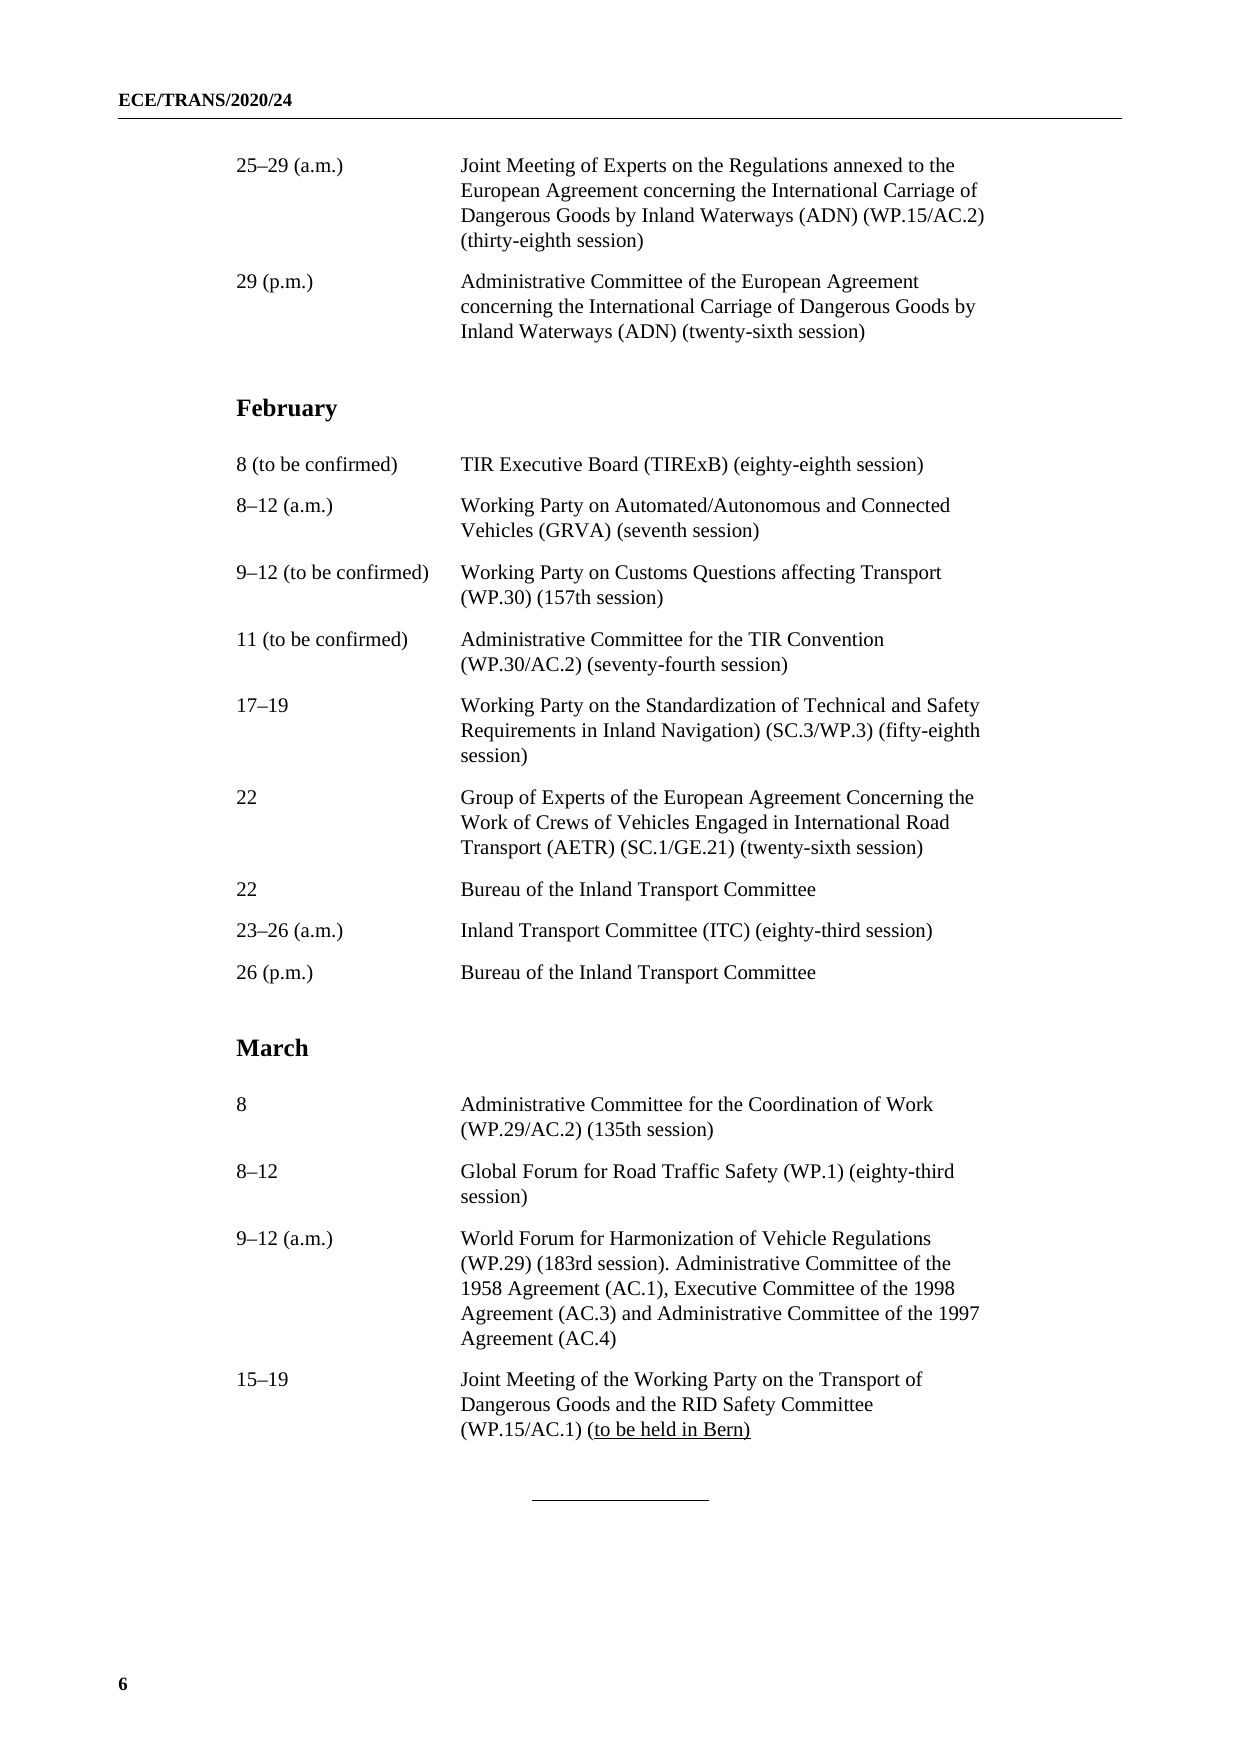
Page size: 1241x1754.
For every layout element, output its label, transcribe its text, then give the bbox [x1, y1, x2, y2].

table_cell 11 (to be confirmed) [236, 622, 460, 688]
table_cell Joint Meeting of the Working Party on the Transport of Dangerous Goods and the RID Safety Committee (WP.15/AC.1) (to be held in Bern) [460, 1362, 1002, 1454]
table_cell 8–12 (a.m.) [236, 488, 460, 555]
table_cell 8–12 [236, 1154, 460, 1221]
table_cell World Forum for Harmonization of Vehicle Regulations (WP.29) (183rd session). Administrative Committee of the 1958 Agreement (AC.1), Executive Committee of the 1998 Agreement (AC.3) and Administrative Committee of the 1997 Agreement (AC.4) [460, 1221, 1002, 1362]
table_cell Administrative Committee for the TIR Convention (WP.30/AC.2) (seventy-fourth session) [460, 622, 1002, 688]
table_cell Bureau of the Inland Transport Committee [460, 955, 1002, 997]
table_cell 15–19 [236, 1362, 460, 1454]
table_cell 22 [236, 872, 460, 913]
table_cell Global Forum for Road Traffic Safety (WP.1) (eighty-third session) [460, 1154, 1002, 1221]
table_cell Inland Transport Committee (ITC) (eighty-third session) [460, 913, 1002, 955]
table_cell Administrative Committee for the Coordination of Work (WP.29/AC.2) (135th session) [460, 1087, 1002, 1154]
table_cell Bureau of the Inland Transport Committee [460, 872, 1002, 913]
table_cell 23–26 (a.m.) [236, 913, 460, 955]
table_cell 17–19 [236, 688, 460, 780]
table_cell TIR Executive Board (TIRExB) (eighty-eighth session) [460, 447, 1002, 488]
table_cell Group of Experts of the European Agreement Concerning the Work of Crews of Vehicles Engaged in International Road Transport (AETR) (SC.1/GE.21) (twenty-sixth session) [460, 780, 1002, 872]
table_cell Working Party on the Standardization of Technical and Safety Requirements in Inland Navigation) (SC.3/WP.3) (fifty-eighth session) [460, 688, 1002, 780]
table_cell February [236, 356, 1002, 447]
table_cell 22 [236, 780, 460, 872]
table_cell March [236, 997, 1002, 1087]
table_cell 8 [236, 1087, 460, 1154]
table_cell 9–12 (to be confirmed) [236, 555, 460, 622]
table_cell Working Party on Automated/Autonomous and Connected Vehicles (GRVA) (seventh session) [460, 488, 1002, 555]
table_cell Working Party on Customs Questions affecting Transport (WP.30) (157th session) [460, 555, 1002, 622]
table_cell 26 (p.m.) [236, 955, 460, 997]
table_cell 9–12 (a.m.) [236, 1221, 460, 1362]
table_cell 25–29 (a.m.) [236, 148, 460, 264]
table_cell 29 (p.m.) [236, 264, 460, 356]
table_cell Administrative Committee of the European Agreement concerning the International Carriage of Dangerous Goods by Inland Waterways (ADN) (twenty-sixth session) [460, 264, 1002, 356]
table_cell 8 (to be confirmed) [236, 447, 460, 488]
table_cell Joint Meeting of Experts on the Regulations annexed to the European Agreement concerning the International Carriage of Dangerous Goods by Inland Waterways (ADN) (WP.15/AC.2) (thirty-eighth session) [460, 148, 1002, 264]
